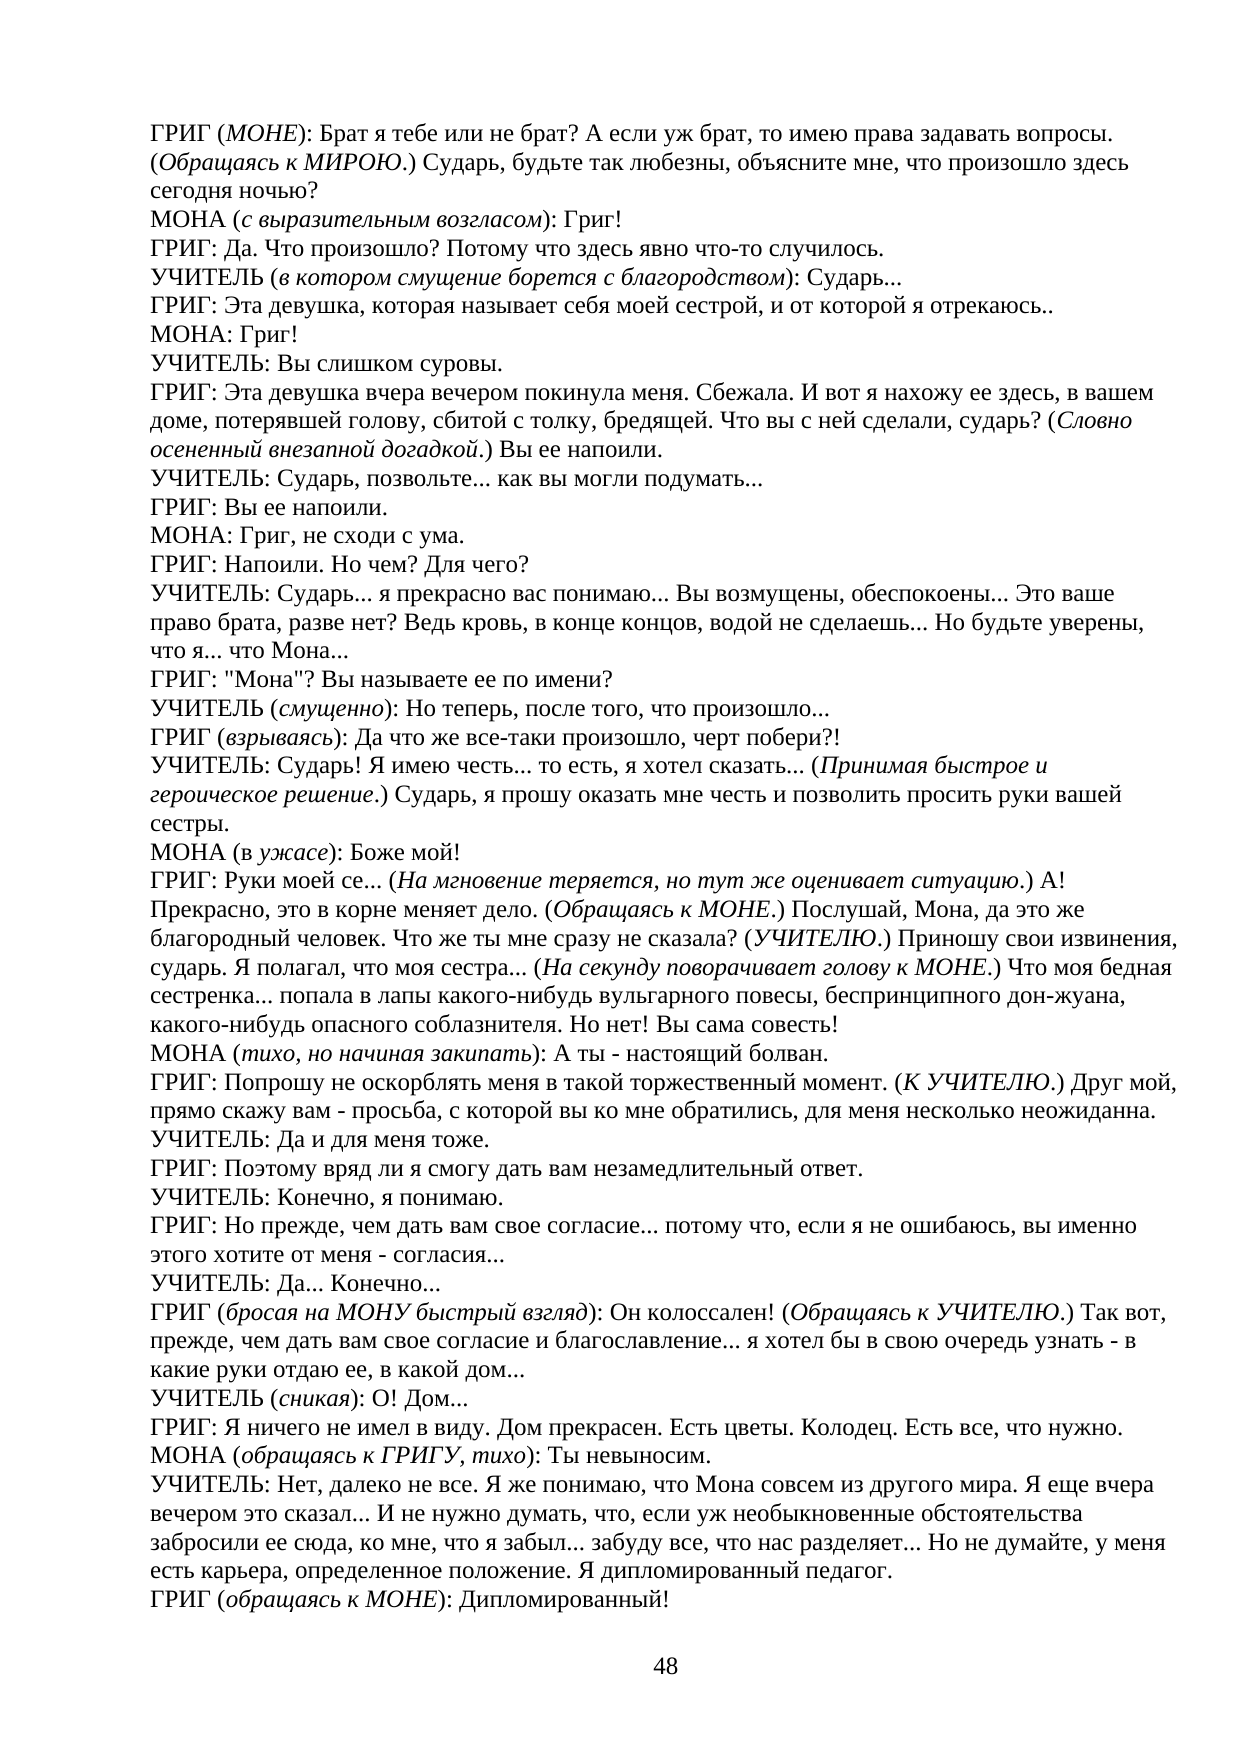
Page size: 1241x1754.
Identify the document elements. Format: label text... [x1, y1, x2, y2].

text УЧИТЕЛЬ: Да и для меня тоже. [150, 1124, 1181, 1153]
text ГРИГ: Вы ее напоили. [150, 492, 1181, 521]
text УЧИТЕЛЬ: Вы слишком суровы. [150, 348, 1181, 377]
text ГРИГ: Попрошу не оскорблять меня в такой торжественный момент. (К УЧИТЕЛЮ.) Друг мой, прямо скажу вам - просьба, с которой вы ко мне обратились, для меня несколько неожиданна. [150, 1067, 1181, 1124]
text ГРИГ (МОНЕ): Брат я тебе или не брат? А если уж брат, то имею права задавать вопросы. (Обращаясь к МИРОЮ.) Сударь, будьте так любезны, объясните мне, что произошло здесь сегодня ночью? [150, 118, 1181, 204]
text УЧИТЕЛЬ (в котором смущение борется с благородством): Сударь... [150, 262, 1181, 291]
text ГРИГ: "Мона"? Вы называете ее по имени? [150, 664, 1181, 693]
text ГРИГ: Руки моей се... (На мгновение теряется, но тут же оценивает ситуацию.) А! Прекрасно, это в корне меняет дело. (Обращаясь к МОНЕ.) Послушай, Мона, да это же благородный человек. Что же ты мне сразу не сказала? (УЧИТЕЛЮ.) Приношу свои извинения, сударь. Я полагал, что моя сестра... (На секунду поворачивает голову к МОНЕ.) Что моя бедная сестренка... попала в лапы какого-нибудь вульгарного повесы, беспринципного дон-жуана, какого-нибудь опасного соблазнителя. Но нет! Вы сама совесть! [150, 866, 1181, 1038]
text УЧИТЕЛЬ: Да... Конечно... [150, 1268, 1181, 1297]
text МОНА (с выразительным возгласом): Григ! [150, 204, 1181, 233]
text УЧИТЕЛЬ (смущенно): Но теперь, после того, что произошло... [150, 693, 1181, 722]
text УЧИТЕЛЬ: Сударь... я прекрасно вас понимаю... Вы возмущены, обеспокоены... Это ваше право брата, разве нет? Ведь кровь, в конце концов, водой не сделаешь... Но будьте уверены, что я... что Мона... [150, 578, 1181, 664]
text МОНА: Григ, не сходи с ума. [150, 521, 1181, 549]
text МОНА (в ужасе): Боже мой! [150, 837, 1181, 866]
text ГРИГ: Эта девушка вчера вечером покинула меня. Сбежала. И вот я нахожу ее здесь, в вашем доме, потерявшей голову, сбитой с толку, бредящей. Что вы с ней сделали, сударь? (Словно осененный внезапной догадкой.) Вы ее напоили. [150, 377, 1181, 463]
text УЧИТЕЛЬ: Сударь, позвольте... как вы могли подумать... [150, 463, 1181, 492]
text ГРИГ (взрываясь): Да что же все-таки произошло, черт побери?! [150, 722, 1181, 751]
text ГРИГ: Эта девушка, которая называет себя моей сестрой, и от которой я отрекаюсь.. [150, 291, 1181, 319]
text УЧИТЕЛЬ: Сударь! Я имею честь... то есть, я хотел сказать... (Принимая быстрое и героическое решение.) Сударь, я прошу оказать мне честь и позволить просить руки вашей сестры. [150, 751, 1181, 837]
text МОНА (тихо, но начиная закипать): А ты - настоящий болван. [150, 1038, 1181, 1067]
text МОНА: Григ! [150, 319, 1181, 348]
text МОНА (обращаясь к ГРИГУ, тихо): Ты невыносим. [150, 1441, 1181, 1469]
text УЧИТЕЛЬ: Конечно, я понимаю. [150, 1182, 1181, 1211]
text ГРИГ: Я ничего не имел в виду. Дом прекрасен. Есть цветы. Колодец. Есть все, что нужно. [150, 1412, 1181, 1441]
text ГРИГ (обращаясь к МОНЕ): Дипломированный! [150, 1584, 1181, 1613]
text ГРИГ: Но прежде, чем дать вам свое согласие... потому что, если я не ошибаюсь, вы именно этого хотите от меня - согласия... [150, 1211, 1181, 1268]
text УЧИТЕЛЬ (сникая): О! Дом... [150, 1383, 1181, 1412]
text ГРИГ: Поэтому вряд ли я смогу дать вам незамедлительный ответ. [150, 1153, 1181, 1182]
text ГРИГ (бросая на МОНУ быстрый взгляд): Он колоссален! (Обращаясь к УЧИТЕЛЮ.) Так вот, прежде, чем дать вам свое согласие и благославление... я хотел бы в свою очередь узнать - в какие руки отдаю ее, в какой дом... [150, 1297, 1181, 1383]
text УЧИТЕЛЬ: Нет, далеко не все. Я же понимаю, что Мона совсем из другого мира. Я еще вчера вечером это сказал... И не нужно думать, что, если уж необыкновенные обстоятельства забросили ее сюда, ко мне, что я забыл... забуду все, что нас разделяет... Но не думайте, у меня есть карьера, определенное положение. Я дипломированный педагог. [150, 1469, 1181, 1584]
text ГРИГ: Да. Что произошло? Потому что здесь явно что-то случилось. [150, 233, 1181, 262]
text ГРИГ: Напоили. Но чем? Для чего? [150, 549, 1181, 578]
